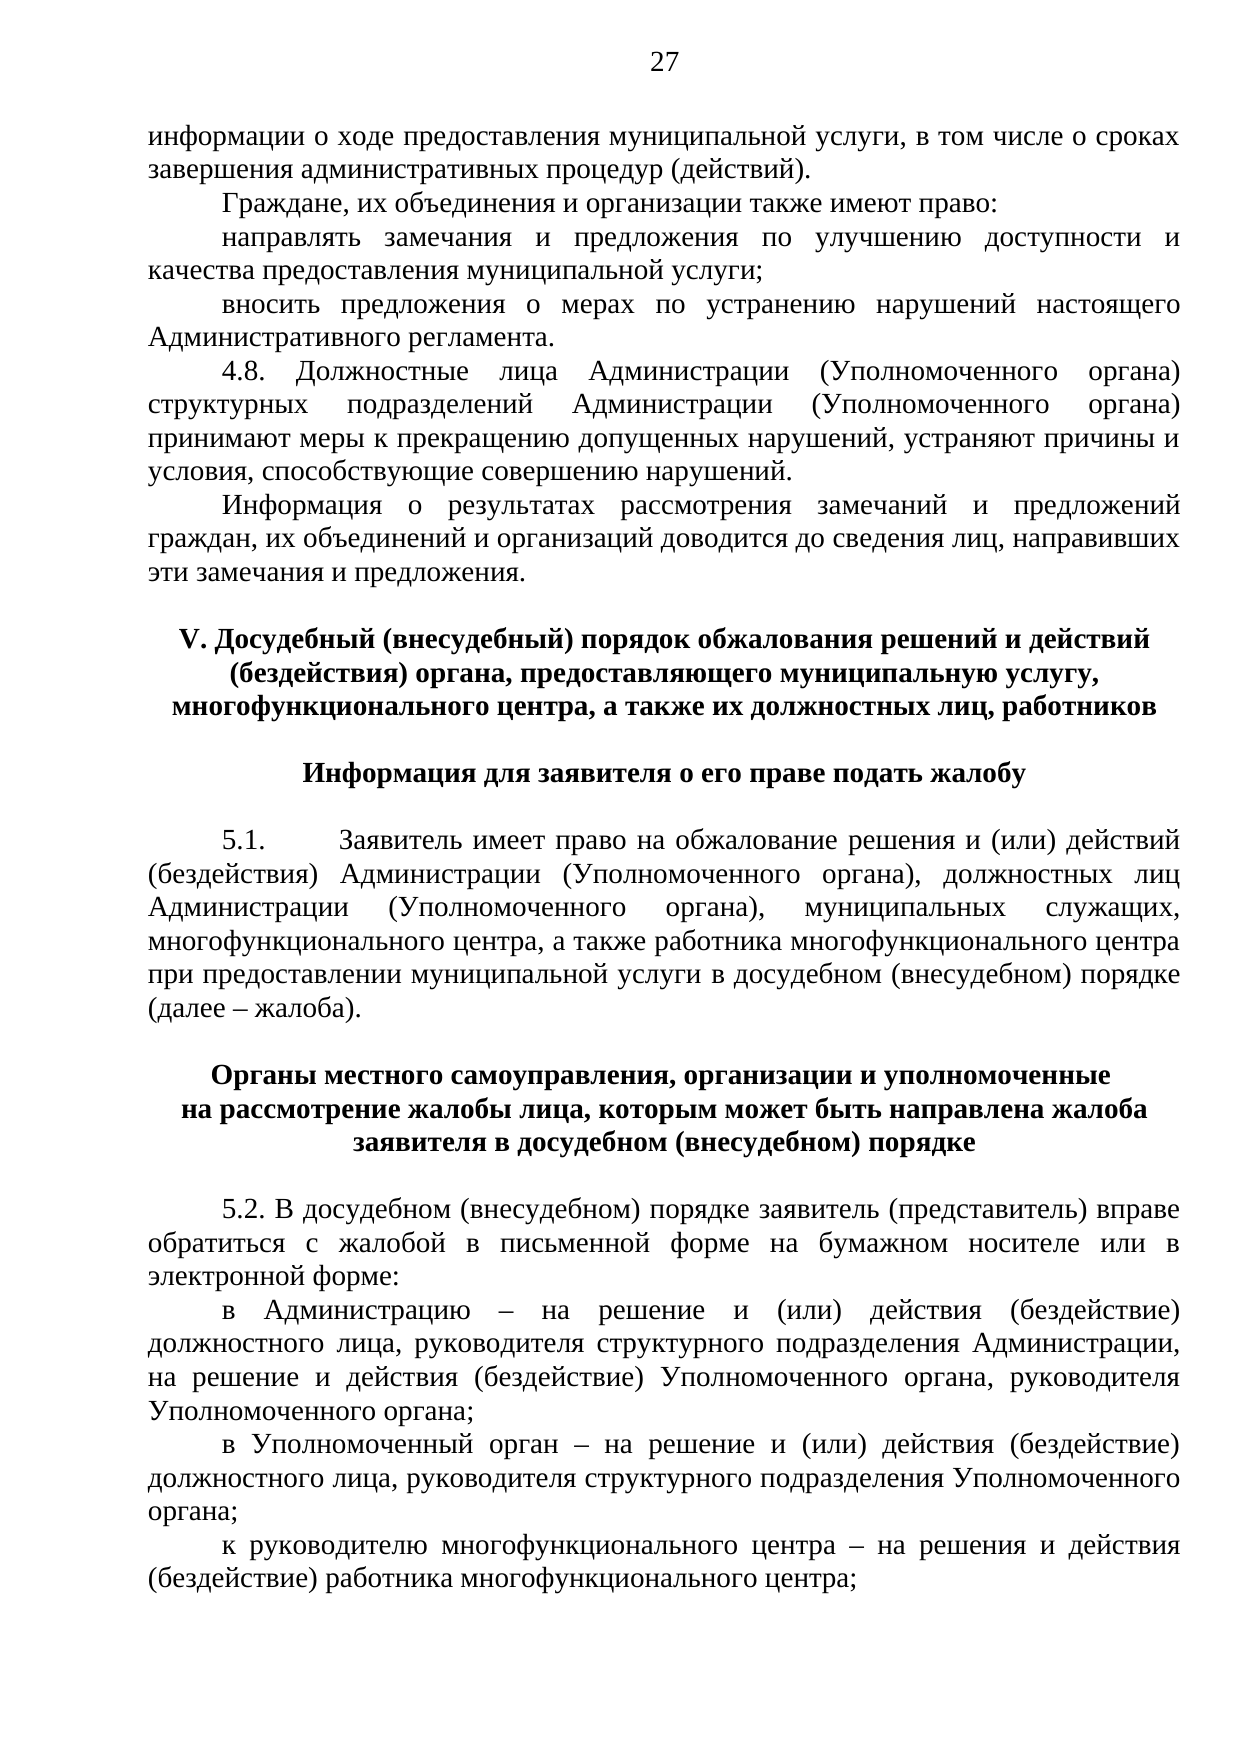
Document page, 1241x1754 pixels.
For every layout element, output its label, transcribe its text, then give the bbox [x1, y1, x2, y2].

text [148, 118, 1181, 185]
list направлять замечания и предложения по улучшению доступности и качества предоставления муниципальной услуги; [148, 219, 1181, 286]
text 5.2. В досудебном (внесудебном) порядке заявитель (представитель) вправе обратиться с жалобой в письменной форме на бумажном носителе или в электронной форме: [148, 1191, 1181, 1292]
text Информация о результатах рассмотрения замечаний и предложений граждан, их объединений и организаций доводится до сведения лиц, направивших эти замечания и предложения. [148, 487, 1181, 588]
list вносить предложения о мерах по устранению нарушений настоящего Административного регламента. [148, 286, 1181, 353]
text Информация для заявителя о его праве подать жалобу [148, 755, 1181, 789]
list 4.8. Должностные лица Администрации (Уполномоченного органа) структурных подразделений Администрации (Уполномоченного органа) принимают меры к прекращению допущенных нарушений, устраняют причины и условия, способствующие совершению нарушений. [148, 353, 1181, 487]
text в Уполномоченный орган – на решение и (или) действия (бездействие) должностного лица, руководителя структурного подразделения Уполномоченного органа; [148, 1426, 1181, 1527]
text V. Досудебный (внесудебный) порядок обжалования решений и действий (бездействия) органа, предоставляющего муниципальную услугу, многофункционального центра, а также их должностных лиц, работников [148, 621, 1181, 722]
text к руководителю многофункционального центра – на решения и действия (бездействие) работника многофункционального центра; [148, 1527, 1181, 1594]
text в Администрацию – на решение и (или) действия (бездействие) должностного лица, руководителя структурного подразделения Администрации, на решение и действия (бездействие) Уполномоченного органа, руководителя Уполномоченного органа; [148, 1292, 1181, 1426]
text Органы местного самоуправления, организации и уполномоченные на рассмотрение жалобы лица, которым может быть направлена жалоба заявителя в досудебном (внесудебном) порядке [148, 1057, 1181, 1158]
list Заявитель имеет право на обжалование решения и (или) действий (бездействия) Администрации (Уполномоченного органа), должностных лиц Администрации (Уполномоченного органа), муниципальных служащих, многофункционального центра, а также работника многофункционального центра при предоставлении муниципальной услуги в досудебном (внесудебном) порядке (далее – жалоба). [148, 822, 1181, 1024]
text Граждане, их объединения и организации также имеют право: [148, 185, 1181, 219]
